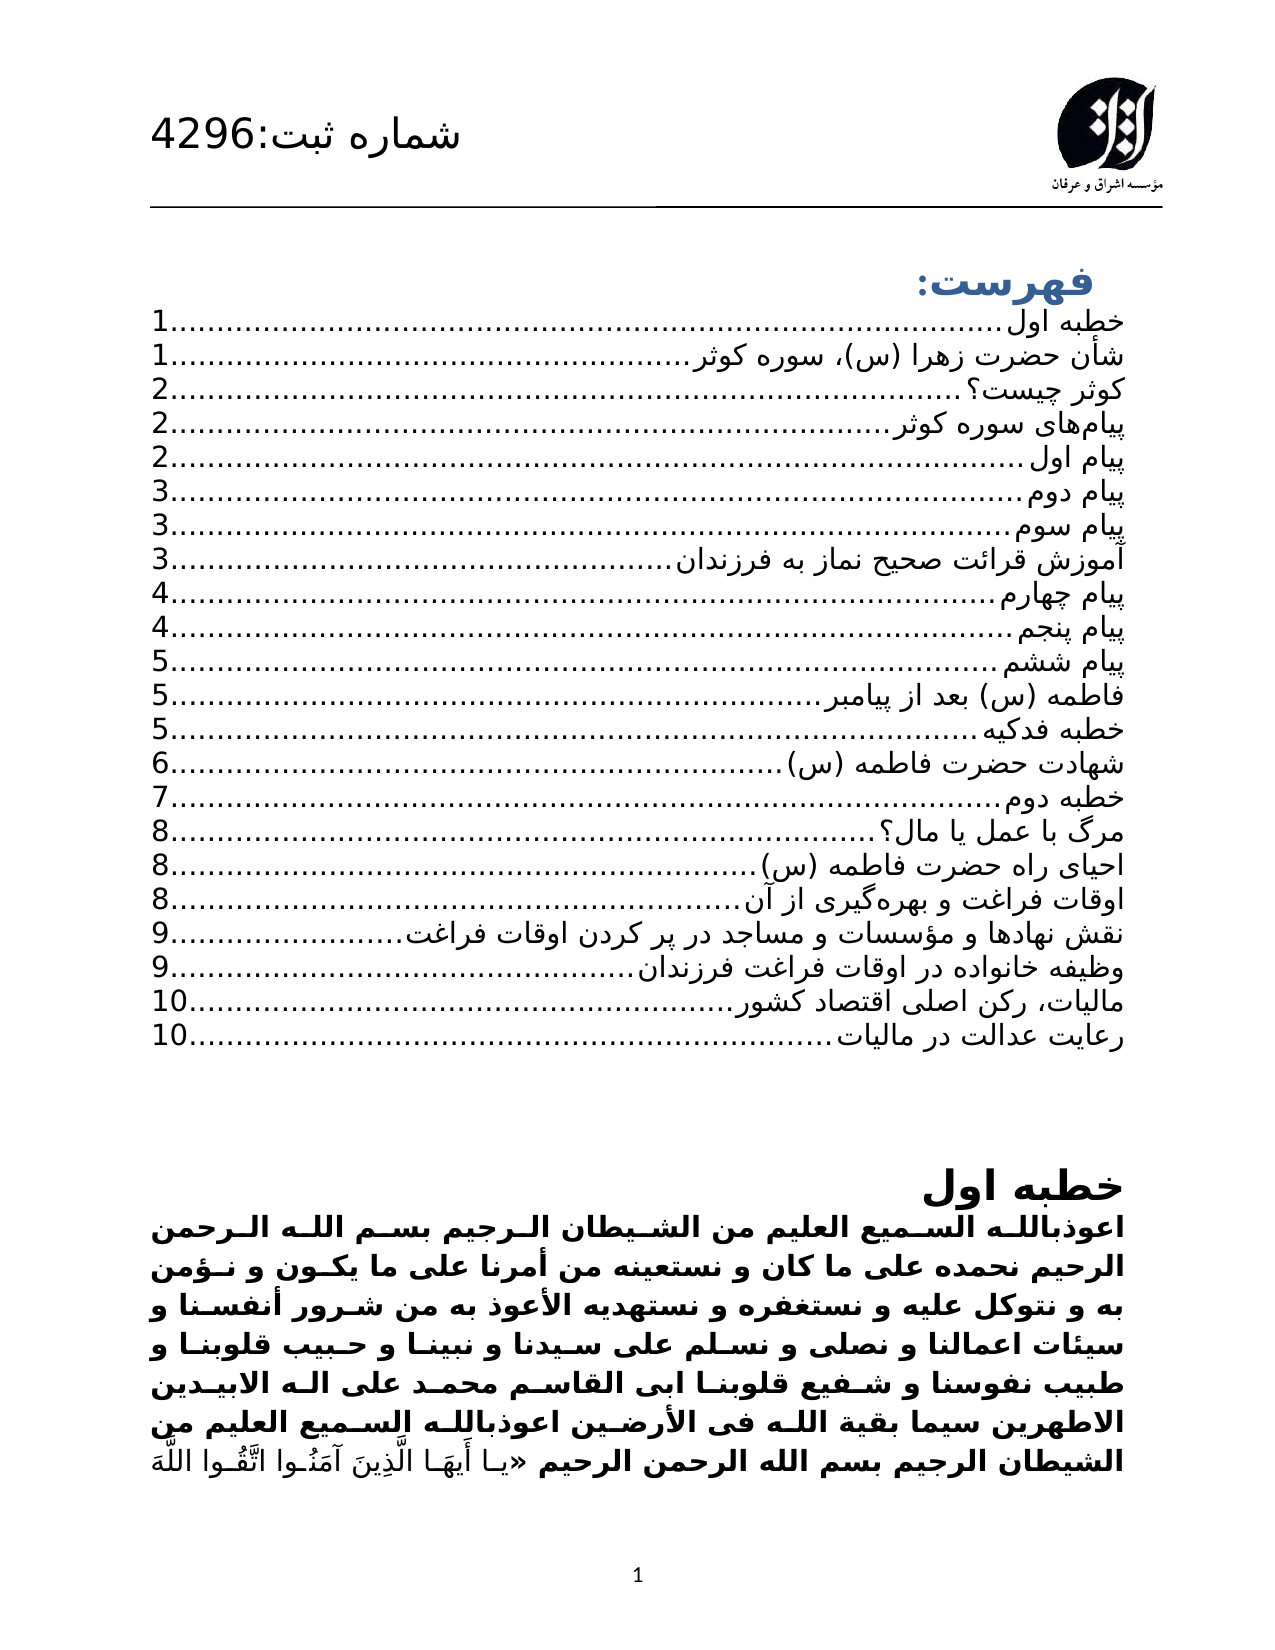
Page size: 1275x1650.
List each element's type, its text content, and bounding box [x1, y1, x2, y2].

picture [1048, 76, 1164, 194]
subtitle خطبه اول [150, 1162, 1125, 1210]
